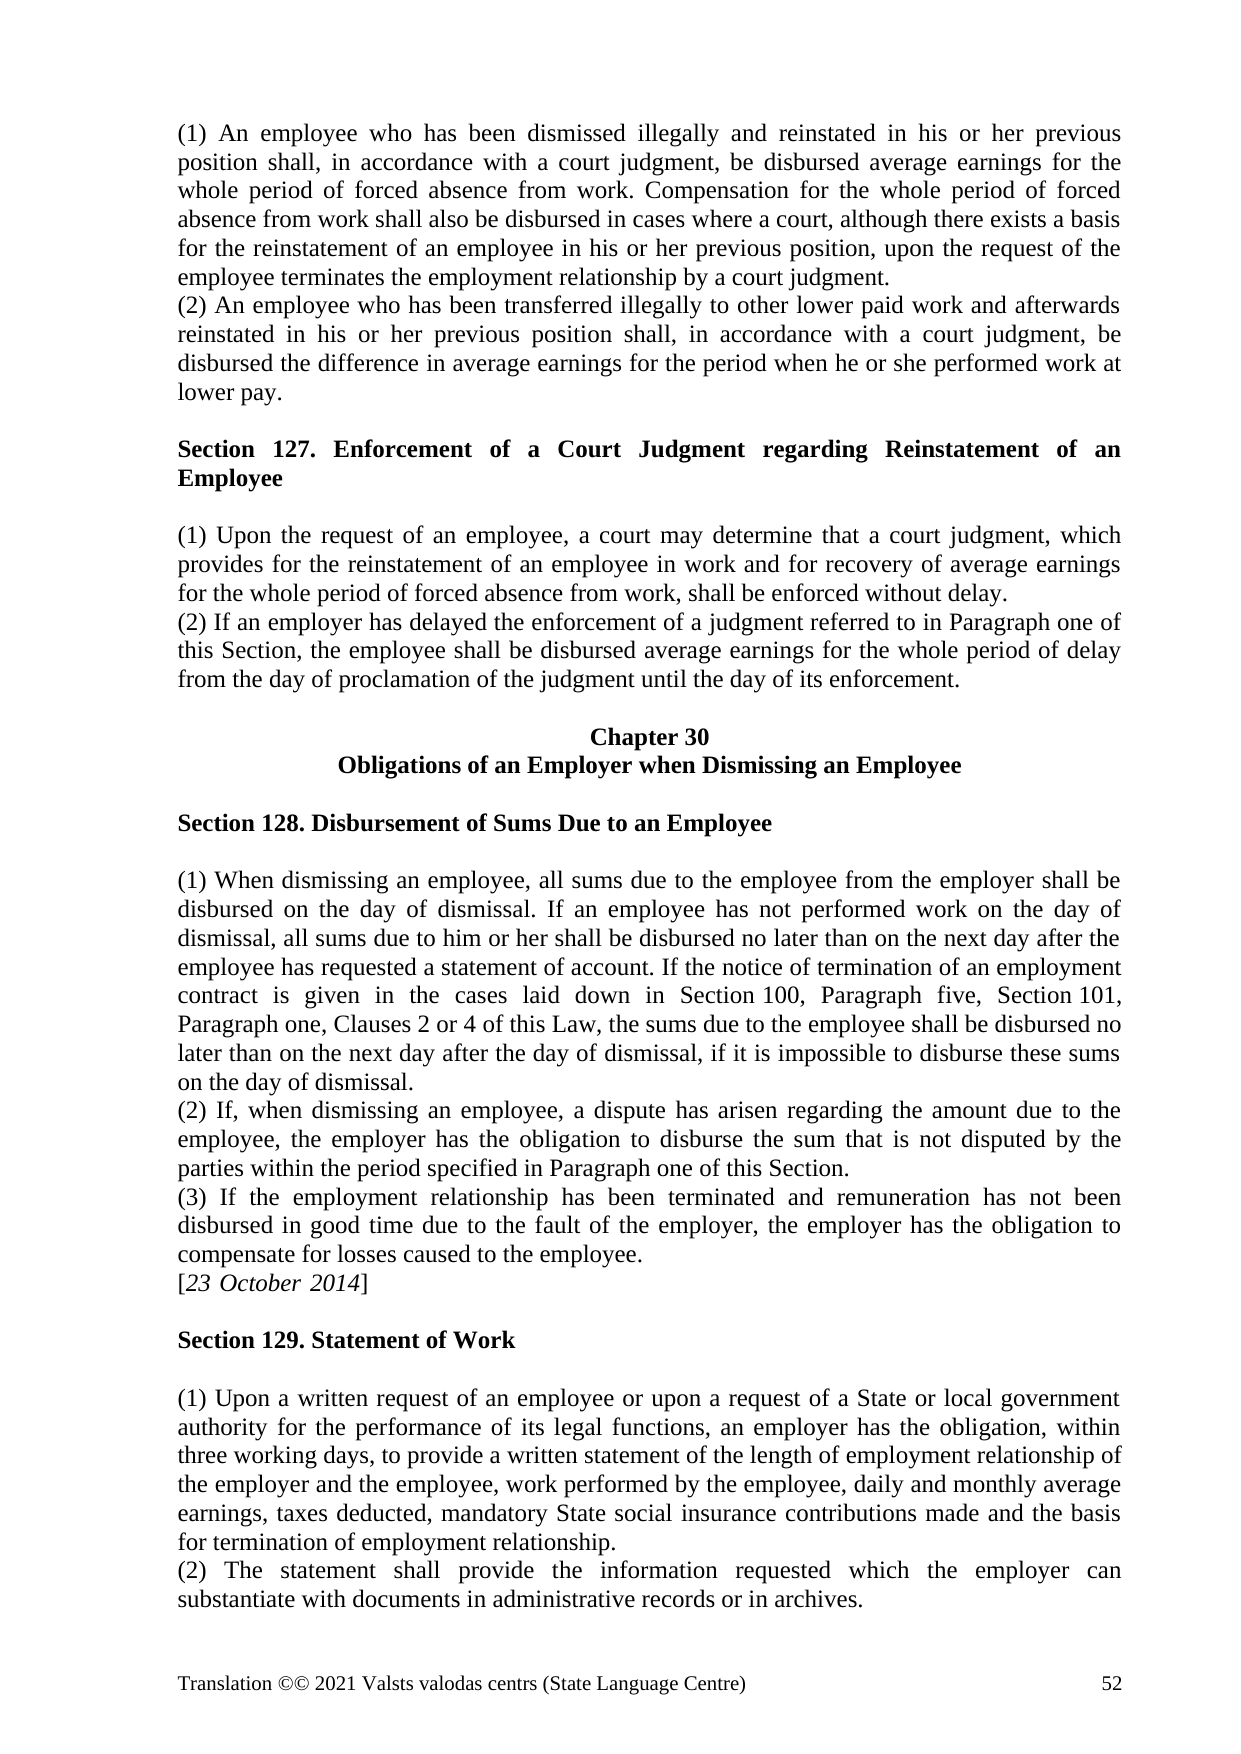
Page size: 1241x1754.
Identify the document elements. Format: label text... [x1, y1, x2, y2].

text (2) The statement shall provide the information requested which the employer can substantiate with documents in administrative records or in archives. [177, 1556, 1122, 1613]
text Section 127. Enforcement of a Court Judgment regarding Reinstatement of an Employee [177, 434, 1122, 492]
text (1) Upon a written request of an employee or upon a request of a State or local government authority for the performance of its legal functions, an employer has the obligation, within three working days, to provide a written statement of the length of employment relationship of the employer and the employee, work performed by the employee, daily and monthly average earnings, taxes deducted, mandatory State social insurance contributions made and the basis for termination of employment relationship. [177, 1383, 1122, 1556]
text (1) Upon the request of an employee, a court may determine that a court judgment, which provides for the reinstatement of an employee in work and for recovery of average earnings for the whole period of forced absence from work, shall be enforced without delay. [177, 521, 1122, 607]
text Section 128. Disbursement of Sums Due to an Employee [177, 808, 1122, 837]
text (2) If, when dismissing an employee, a dispute has arisen regarding the amount due to the employee, the employer has the obligation to disburse the sum that is not disputed by the parties within the period specified in Paragraph one of this Section. [177, 1096, 1122, 1182]
text (3) If the employment relationship has been terminated and remuneration has not been disbursed in good time due to the fault of the employer, the employer has the obligation to compensate for losses caused to the employee. [177, 1182, 1122, 1268]
text (2) If an employer has delayed the enforcement of a judgment referred to in Paragraph one of this Section, the employee shall be disbursed average earnings for the whole period of delay from the day of proclamation of the judgment until the day of its enforcement. [177, 607, 1122, 693]
text Obligations of an Employer when Dismissing an Employee [177, 751, 1122, 779]
text (1) When dismissing an employee, all sums due to the employee from the employer shall be disbursed on the day of dismissal. If an employee has not performed work on the day of dismissal, all sums due to him or her shall be disbursed no later than on the next day after the employee has requested a statement of account. If the notice of termination of an employment contract is given in the cases laid down in Section 100, Paragraph five, Section 101, Paragraph one, Clauses 2 or 4 of this Law, the sums due to the employee shall be disbursed no later than on the next day after the day of dismissal, if it is impossible to disburse these sums on the day of dismissal. [177, 866, 1122, 1096]
text Chapter 30 [177, 722, 1122, 751]
text (2) An employee who has been transferred illegally to other lower paid work and afterwards reinstated in his or her previous position shall, in accordance with a court judgment, be disbursed the difference in average earnings for the period when he or she performed work at lower pay. [177, 291, 1122, 406]
text [23 October 2014] [177, 1268, 1122, 1297]
text Section 129. Statement of Work [177, 1326, 1122, 1354]
text (1) An employee who has been dismissed illegally and reinstated in his or her previous position shall, in accordance with a court judgment, be disbursed average earnings for the whole period of forced absence from work. Compensation for the whole period of forced absence from work shall also be disbursed in cases where a court, although there exists a basis for the reinstatement of an employee in his or her previous position, upon the request of the employee terminates the employment relationship by a court judgment. [177, 118, 1122, 291]
